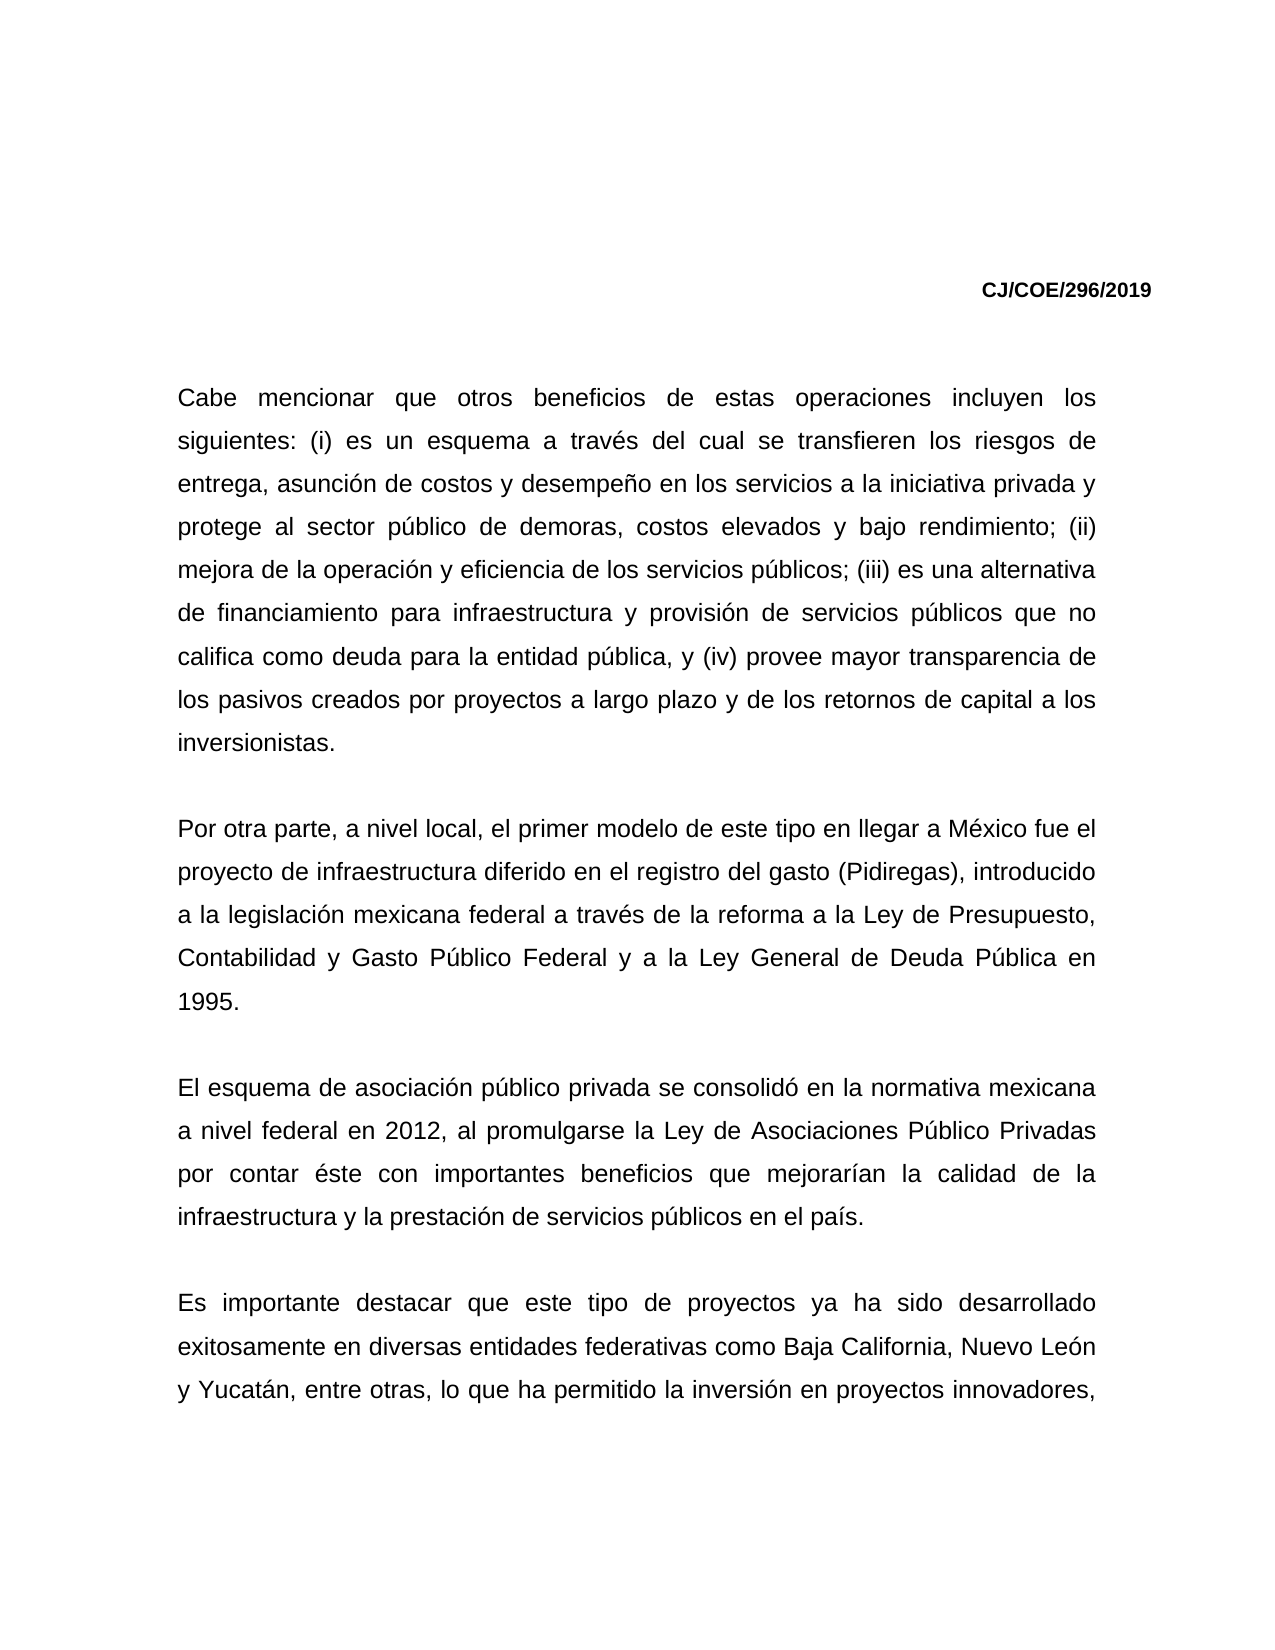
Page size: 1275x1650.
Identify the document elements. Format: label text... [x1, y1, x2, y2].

text Por otra parte, a nivel local, el primer modelo de este tipo en llegar a México fue el proyecto de infraestructura diferido en el registro del gasto (Pidiregas), introducido a la legislación mexicana federal a través de la reforma a la Ley de Presupuesto, Contabilidad y Gasto Público Federal y a la Ley General de Deuda Pública en 1995. [177, 814, 1098, 1015]
text Cabe mencionar que otros beneficios de estas operaciones incluyen los siguientes: (i) es un esquema a través del cual se transfieren los riesgos de entrega, asunción de costos y desempeño en los servicios a la iniciativa privada y protege al sector público de demoras, costos elevados y bajo rendimiento; (ii) mejora de la operación y eficiencia de los servicios públicos; (iii) es una alternativa de financiamiento para infraestructura y provisión de servicios públicos que no califica como deuda para la entidad pública, y (iv) provee mayor transparencia de los pasivos creados por proyectos a largo plazo y de los retornos de capital a los inversionistas. [177, 383, 1098, 756]
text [177, 1288, 1098, 1403]
text El esquema de asociación público privada se consolidó en la normativa mexicana a nivel federal en 2012, al promulgarse la Ley de Asociaciones Público Privadas por contar éste con importantes beneficios que mejorarían la calidad de la infraestructura y la prestación de servicios públicos en el país. [177, 1073, 1098, 1231]
